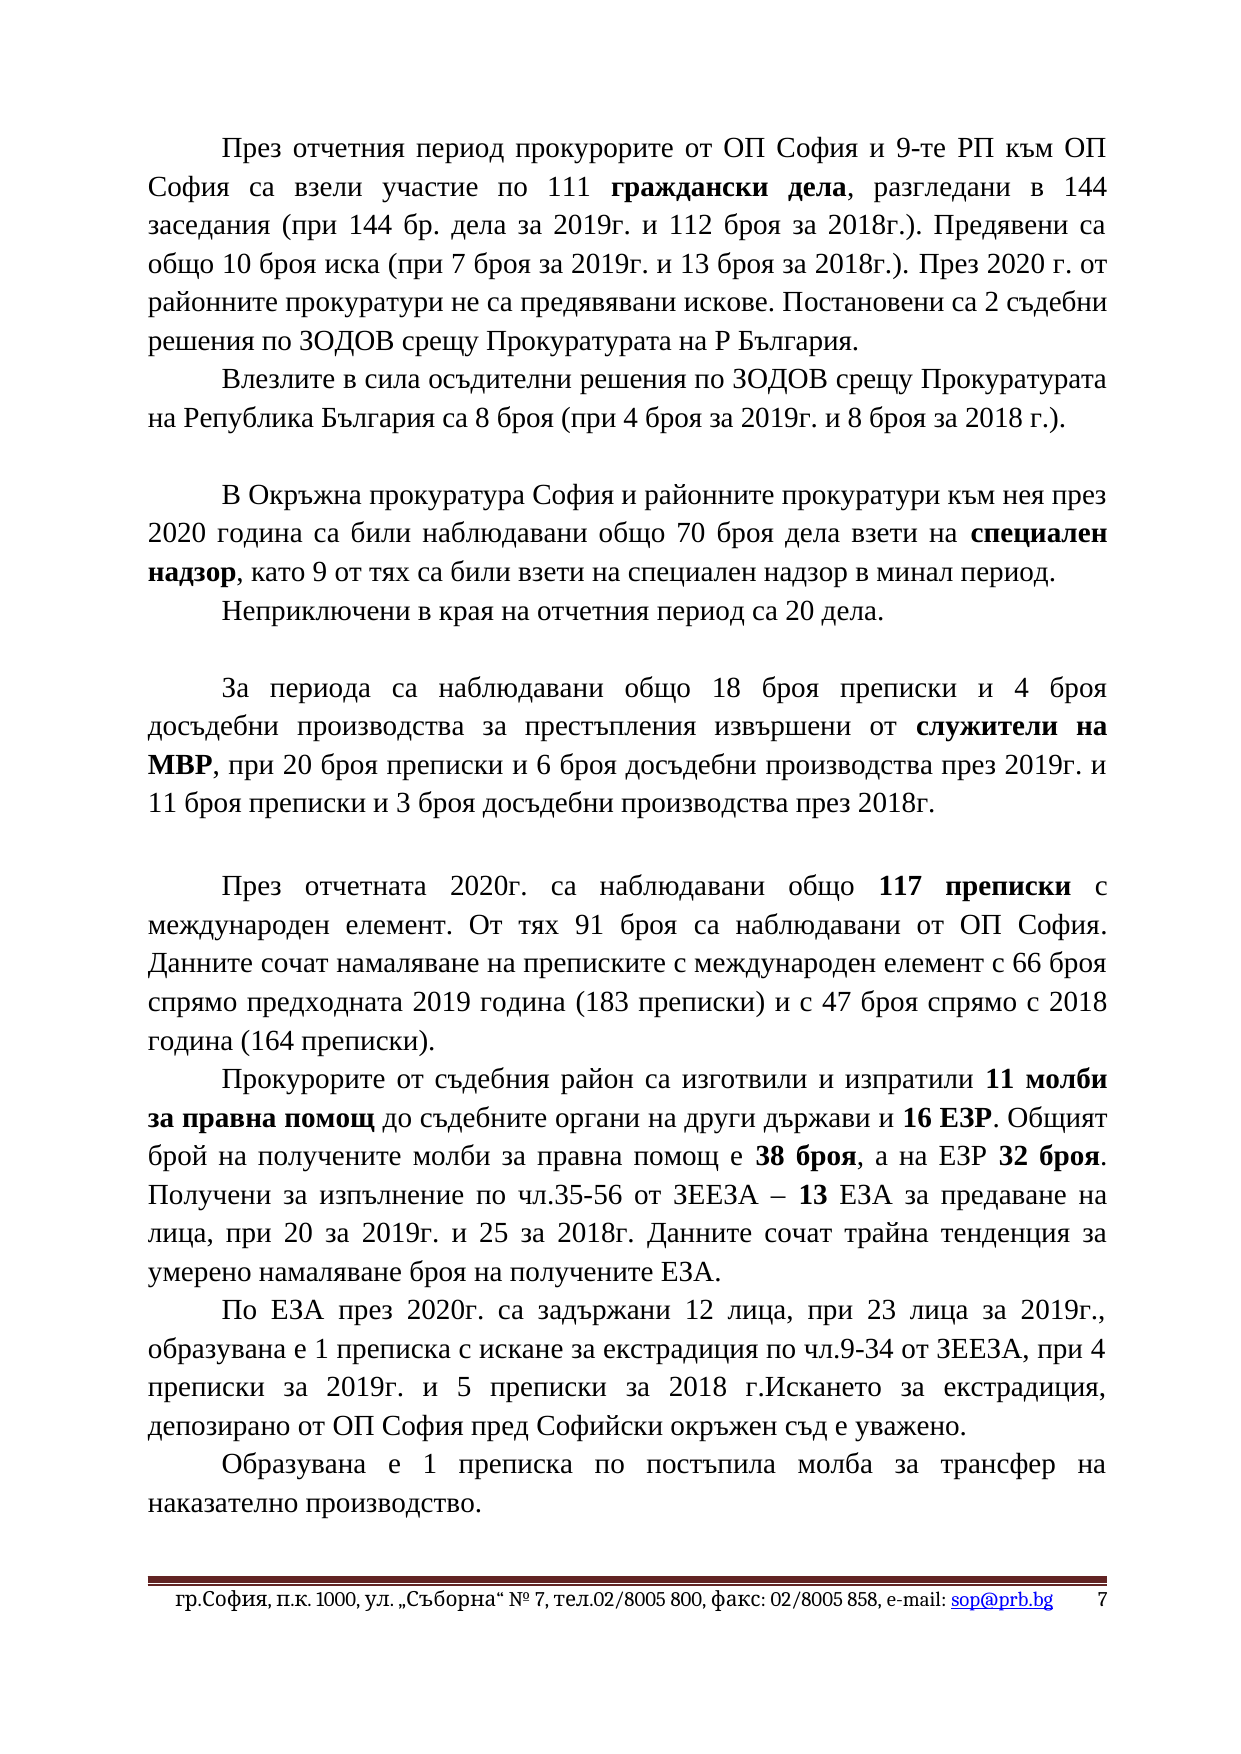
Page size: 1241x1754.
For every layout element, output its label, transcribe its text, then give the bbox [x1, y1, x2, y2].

text Прокурорите от съдебния район са изготвили и изпратили 11 молби за правна помощ до съдебните органи на други държави и 16 ЕЗР. Общият брой на получените молби за правна помощ е 38 броя, а на ЕЗР 32 броя. Получени за изпълнение по чл.35-56 от ЗЕЕЗА – 13 ЕЗА за предаване на лица, при 20 за 2019г. и 25 за 2018г. Данните сочат трайна тенденция за умерено намаляване броя на получените ЕЗА. [148, 1061, 1107, 1287]
text Влезлите в сила осъдителни решения по ЗОДОВ срещу Прокуратурата на Република България са 8 броя (при 4 броя за 2019г. и 8 броя за 2018 г.). [148, 361, 1107, 433]
text Неприключени в края на отчетния период са 20 дела. [148, 593, 1107, 626]
text В Окръжна прокуратура София и районните прокуратури към нея през 2020 година са били наблюдавани общо 70 броя дела взети на специален надзор, като 9 от тях са били взети на специален надзор в минал период. [148, 477, 1107, 588]
text За периода са наблюдавани общо 18 броя преписки и 4 броя досъдебни производства за престъпления извършени от служители на МВР, при 20 броя преписки и 6 броя досъдебни производства през 2019г. и 11 броя преписки и 3 броя досъдебни производства през 2018г. [148, 670, 1107, 819]
text През отчетния период прокурорите от ОП София и 9-те РП към ОП София са взели участие по 111 граждански дела, разгледани в 144 заседания (при 144 бр. дела за 2019г. и 112 броя за 2018г.). Предявени са общо 10 броя иска (при 7 броя за 2019г. и 13 броя за 2018г.). През 2020 г. от районните прокуратури не са предявявани искове. Постановени са 2 съдебни решения по ЗОДОВ срещу Прокуратурата на Р България. [148, 130, 1107, 356]
text Образувана е 1 преписка по постъпила молба за трансфер на наказателно производство. [148, 1447, 1107, 1519]
text По ЕЗА през 2020г. са задържани 12 лица, при 23 лица за 2019г., образувана е 1 преписка с искане за екстрадиция по чл.9-34 от ЗЕЕЗА, при 4 преписки за 2019г. и 5 преписки за 2018 г.Искането за екстрадиция, депозирано от ОП София пред Софийски окръжен съд е уважено. [148, 1292, 1107, 1442]
text През отчетната 2020г. са наблюдавани общо 117 преписки с международен елемент. От тях 91 броя са наблюдавани от ОП София. Данните сочат намаляване на преписките с международен елемент с 66 броя спрямо предходната 2019 година (183 преписки) и с 47 броя спрямо с 2018 година (164 преписки). [148, 868, 1107, 1056]
